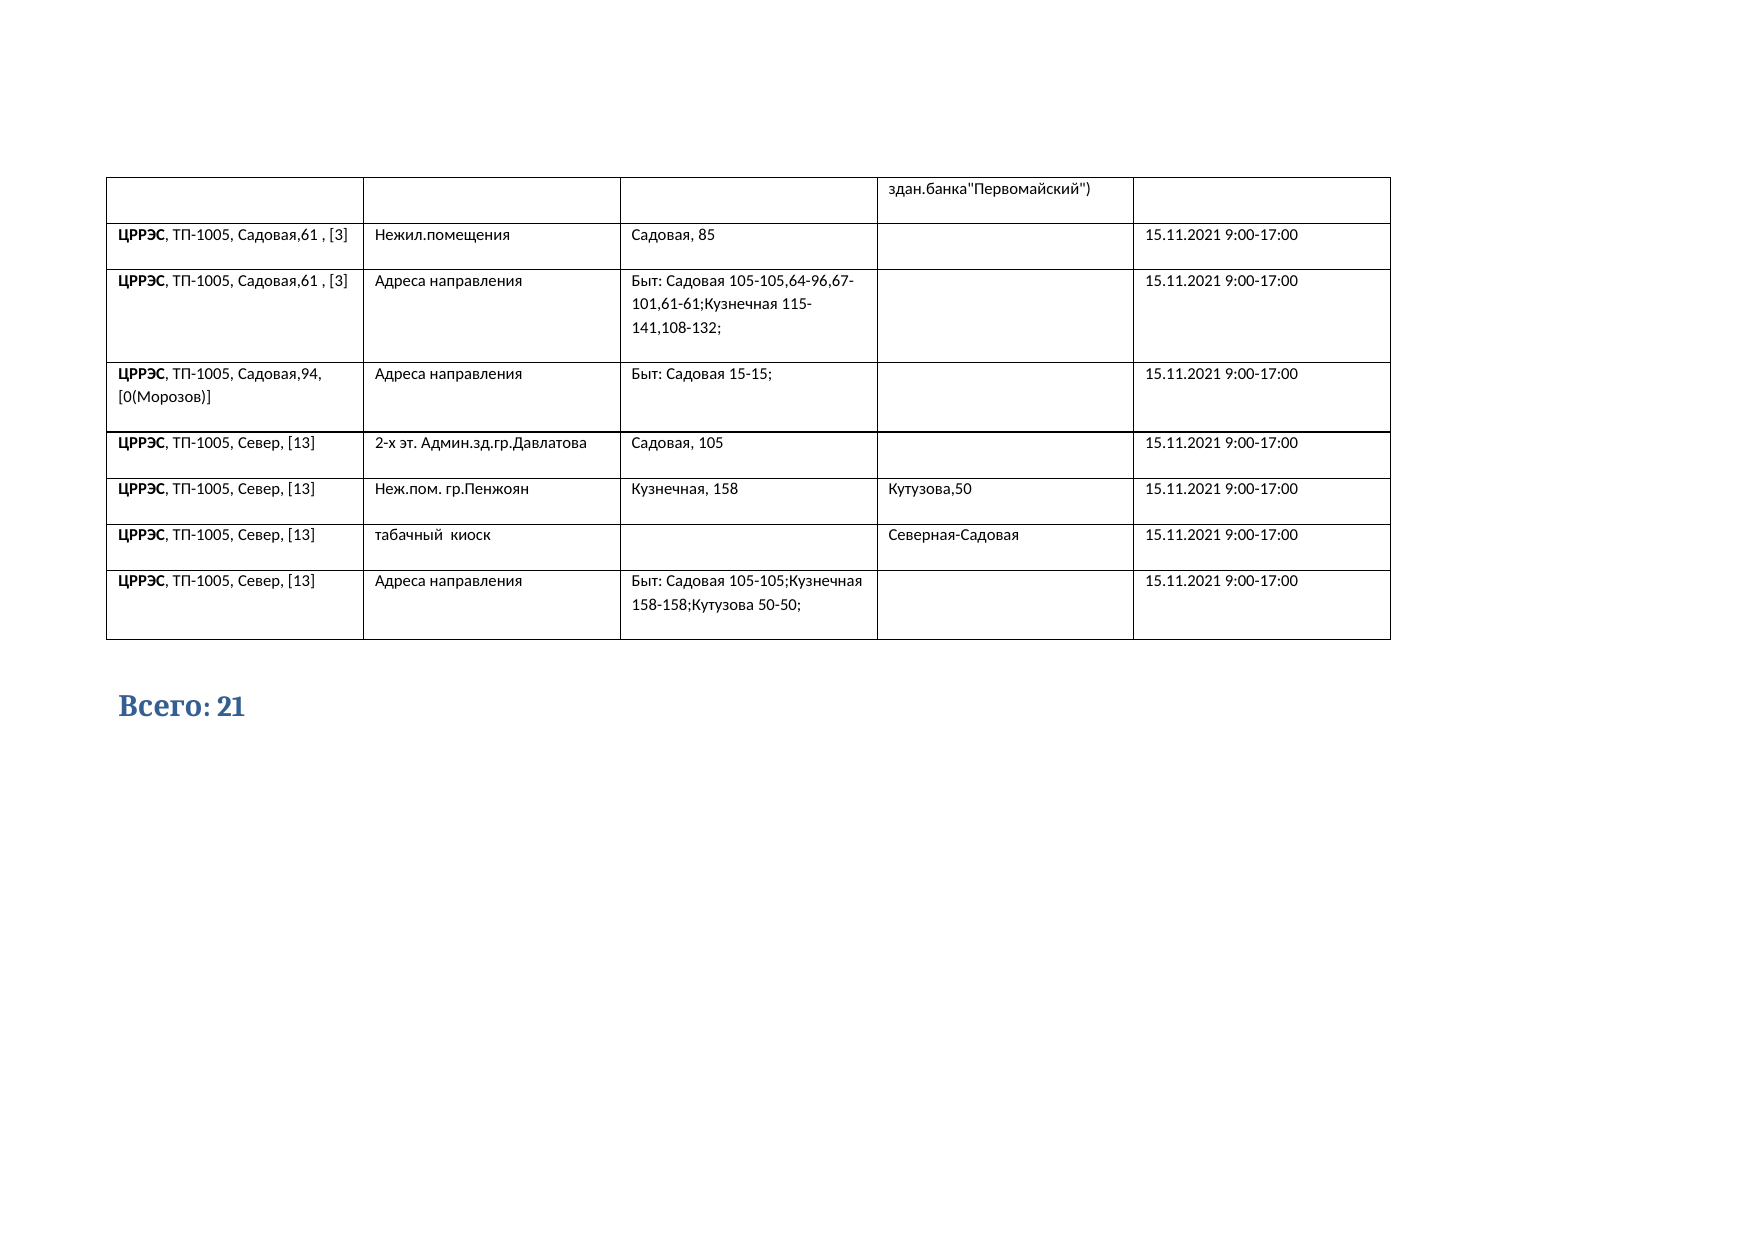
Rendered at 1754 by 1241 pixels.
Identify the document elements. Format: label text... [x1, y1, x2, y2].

table_cell [878, 571, 1133, 639]
subtitle Всего: 21 [118, 690, 1636, 723]
table_cell [878, 363, 1133, 431]
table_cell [1134, 178, 1390, 223]
table_cell ЦРРЭС, ТП-1005, Север, [13] [107, 571, 363, 639]
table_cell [364, 178, 620, 223]
table_cell 15.11.2021 9:00-17:00 [1134, 525, 1390, 569]
table_cell ЦРРЭС, ТП-1005, Север, [13] [107, 525, 363, 569]
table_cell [878, 178, 1133, 223]
table_cell [621, 525, 877, 569]
table_cell Быт: Садовая 15-15; [621, 363, 877, 431]
table_cell ЦРРЭС, ТП-1005, Север, [13] [107, 433, 363, 477]
table_cell Адреса направления [364, 571, 620, 639]
table_cell Адреса направления [364, 363, 620, 431]
table_cell 2-х эт. Админ.зд.гр.Давлатова [364, 433, 620, 477]
table_cell Садовая, 85 [621, 224, 877, 269]
table_cell [878, 224, 1133, 269]
table_cell Нежил.помещения [364, 224, 620, 269]
table_cell ЦРРЭС, ТП-1005, Север, [13] [107, 479, 363, 523]
table_cell [621, 178, 877, 223]
table_cell Быт: Садовая 105-105;Кузнечная 158-158;Кутузова 50-50; [621, 571, 877, 639]
table_cell Адреса направления [364, 270, 620, 362]
table_cell Кузнечная, 158 [621, 479, 877, 523]
table_cell 15.11.2021 9:00-17:00 [1134, 479, 1390, 523]
table_cell Неж.пом. гр.Пенжоян [364, 479, 620, 523]
table_cell ЦРРЭС, ТП-1005, Садовая,94, [0(Морозов)] [107, 363, 363, 431]
table_cell 15.11.2021 9:00-17:00 [1134, 571, 1390, 639]
table_cell Северная-Садовая [878, 525, 1133, 569]
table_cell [107, 178, 363, 223]
table_cell табачный киоск [364, 525, 620, 569]
table_cell 15.11.2021 9:00-17:00 [1134, 363, 1390, 431]
table_cell 15.11.2021 9:00-17:00 [1134, 433, 1390, 477]
table_cell Кутузова,50 [878, 479, 1133, 523]
table_cell [878, 270, 1133, 362]
table_cell Быт: Садовая 105-105,64-96,67-101,61-61;Кузнечная 115-141,108-132; [621, 270, 877, 362]
table_cell 15.11.2021 9:00-17:00 [1134, 270, 1390, 362]
table_cell Садовая, 105 [621, 433, 877, 477]
table_cell 15.11.2021 9:00-17:00 [1134, 224, 1390, 269]
table_cell ЦРРЭС, ТП-1005, Садовая,61 , [3] [107, 270, 363, 362]
table_cell ЦРРЭС, ТП-1005, Садовая,61 , [3] [107, 224, 363, 269]
table_cell [878, 433, 1133, 477]
